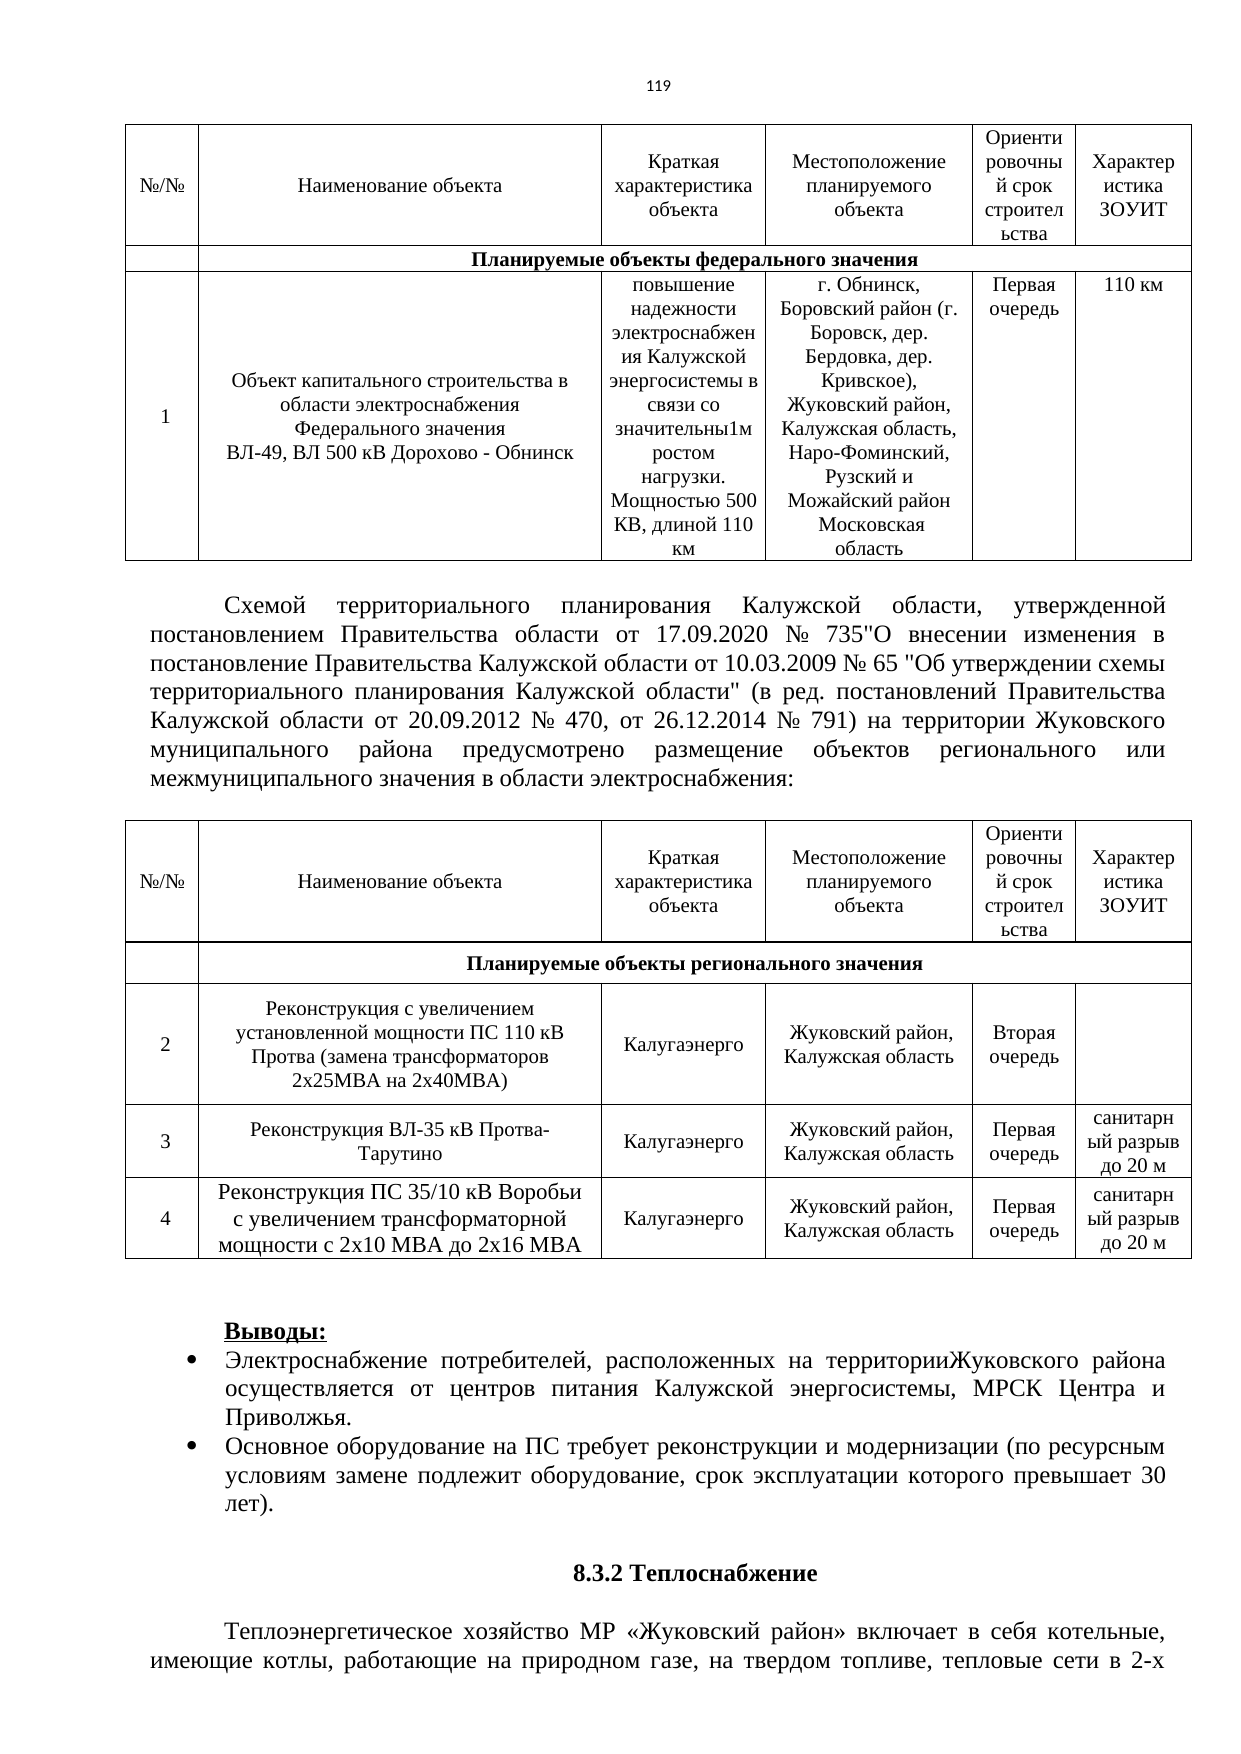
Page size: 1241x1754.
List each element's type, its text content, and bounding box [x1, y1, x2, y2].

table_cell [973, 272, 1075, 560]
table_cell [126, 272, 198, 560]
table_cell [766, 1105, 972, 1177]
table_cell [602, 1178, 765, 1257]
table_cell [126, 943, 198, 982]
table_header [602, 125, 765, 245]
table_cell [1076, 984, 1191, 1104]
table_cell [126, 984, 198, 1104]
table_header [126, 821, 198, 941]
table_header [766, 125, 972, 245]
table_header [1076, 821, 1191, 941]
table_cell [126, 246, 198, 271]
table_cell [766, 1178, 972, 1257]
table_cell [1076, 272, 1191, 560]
text 8.3.2 Теплоснабжение [150, 1558, 1166, 1587]
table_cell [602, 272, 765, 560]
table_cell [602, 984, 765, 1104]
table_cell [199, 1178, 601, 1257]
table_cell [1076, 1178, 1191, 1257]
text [150, 1616, 1166, 1673]
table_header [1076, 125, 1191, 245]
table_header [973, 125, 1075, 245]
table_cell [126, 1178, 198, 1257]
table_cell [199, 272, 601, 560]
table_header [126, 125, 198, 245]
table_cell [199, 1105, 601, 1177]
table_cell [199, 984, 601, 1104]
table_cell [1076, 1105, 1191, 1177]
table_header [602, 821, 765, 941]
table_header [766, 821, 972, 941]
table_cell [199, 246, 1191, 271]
list Основное оборудование на ПС требует реконструкции и модернизации (по ресурсным условиям замене подлежит оборудование, срок эксплуатации которого превышает 30 лет). [187, 1431, 1166, 1517]
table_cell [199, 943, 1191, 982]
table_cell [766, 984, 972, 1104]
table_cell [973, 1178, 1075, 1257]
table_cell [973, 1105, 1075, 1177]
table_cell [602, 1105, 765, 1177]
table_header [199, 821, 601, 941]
list Электроснабжение потребителей, расположенных на территорииЖуковского района осуществляется от центров питания Калужской энергосистемы, МРСК Центра и Приволжья. [187, 1345, 1166, 1431]
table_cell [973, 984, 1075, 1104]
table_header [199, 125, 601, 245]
text Схемой территориального планирования Калужской области, утвержденной постановлением Правительства области от 17.09.2020 № 735"О внесении изменения в постановление Правительства Калужской области от 10.03.2009 № 65 "Об утверждении схемы территориального планирования Калужской области" (в ред. постановлений Правительства Калужской области от 20.09.2012 № 470, от 26.12.2014 № 791) на территории Жуковского муниципального района предусмотрено размещение объектов регионального или межмуниципального значения в области электроснабжения: [150, 590, 1166, 791]
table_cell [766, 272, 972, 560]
text Выводы: [150, 1316, 1166, 1345]
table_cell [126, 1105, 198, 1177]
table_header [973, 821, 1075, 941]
